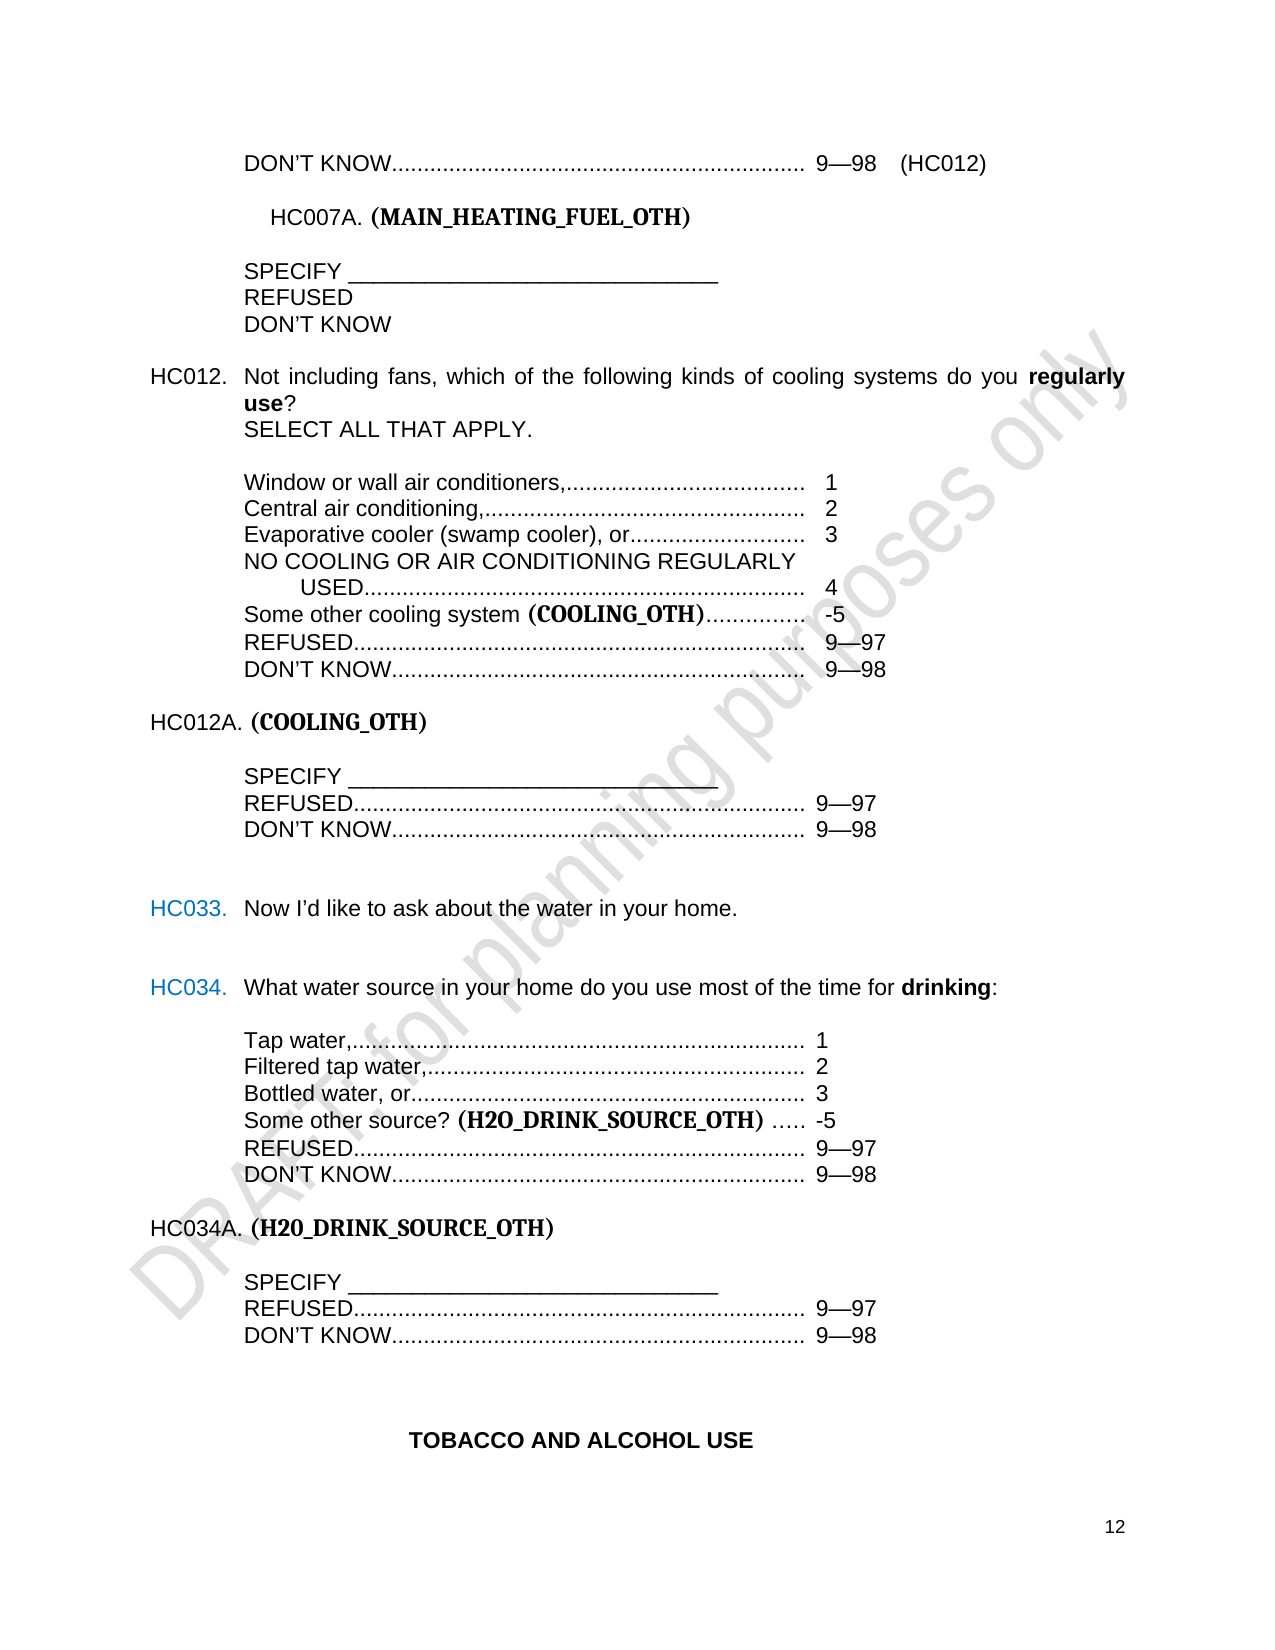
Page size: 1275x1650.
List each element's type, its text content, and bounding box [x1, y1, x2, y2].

text NO COOLING OR AIR CONDITIONING REGULARLY [150, 548, 1125, 574]
text HC012A. (COOLING_OTH) [150, 708, 1125, 737]
text REFUSED 9—97 [150, 1295, 1125, 1322]
text DON’T KNOW 9—98 [150, 1161, 1125, 1187]
text SPECIFY _____________________________ [150, 763, 1125, 790]
text SPECIFY _____________________________ [150, 258, 1125, 284]
text Filtered tap water, 2 [150, 1053, 1125, 1079]
text HC034. What water source in your home do you use most of the time for drinking: [150, 974, 1125, 1001]
text HC012. Not including fans, which of the following kinds of cooling systems do you regularly use? [150, 363, 1125, 416]
text HC033. Now I’d like to ask about the water in your home. [150, 895, 1125, 921]
text Some other source? (H2O_DRINK_SOURCE_OTH) -5 [150, 1106, 1125, 1135]
text Bottled water, or 3 [150, 1079, 1125, 1106]
text DON’T KNOW 9—98 (HC012) [195, 150, 1125, 176]
text Window or wall air conditioners, 1 [150, 469, 1125, 495]
text DON’T KNOW 9—98 [150, 1322, 1125, 1348]
text Central air conditioning, 2 [150, 495, 1125, 521]
text SPECIFY _____________________________ [150, 1269, 1125, 1295]
text HC034A. (H20_DRINK_SOURCE_OTH) [150, 1214, 1125, 1242]
text HC007A. (MAIN_HEATING_FUEL_OTH) [150, 203, 1125, 231]
text SELECT ALL THAT APPLY. [150, 416, 1125, 442]
text DON’T KNOW [195, 311, 1125, 337]
text Tap water, 1 [150, 1027, 1125, 1053]
text Tobacco and alcohol Use [37, 1427, 1125, 1453]
text REFUSED 9—97 [150, 790, 1125, 816]
text USED 4 [150, 574, 1125, 600]
text REFUSED 9—97 [150, 629, 1125, 656]
text Evaporative cooler (swamp cooler), or 3 [150, 521, 1125, 548]
text REFUSED 9—97 [150, 1135, 1125, 1161]
text REFUSED [195, 284, 1125, 311]
text Some other cooling system (COOLING_OTH) -5 [150, 600, 1125, 629]
text DON’T KNOW 9—98 [150, 656, 1125, 682]
text DON’T KNOW 9—98 [150, 816, 1125, 842]
